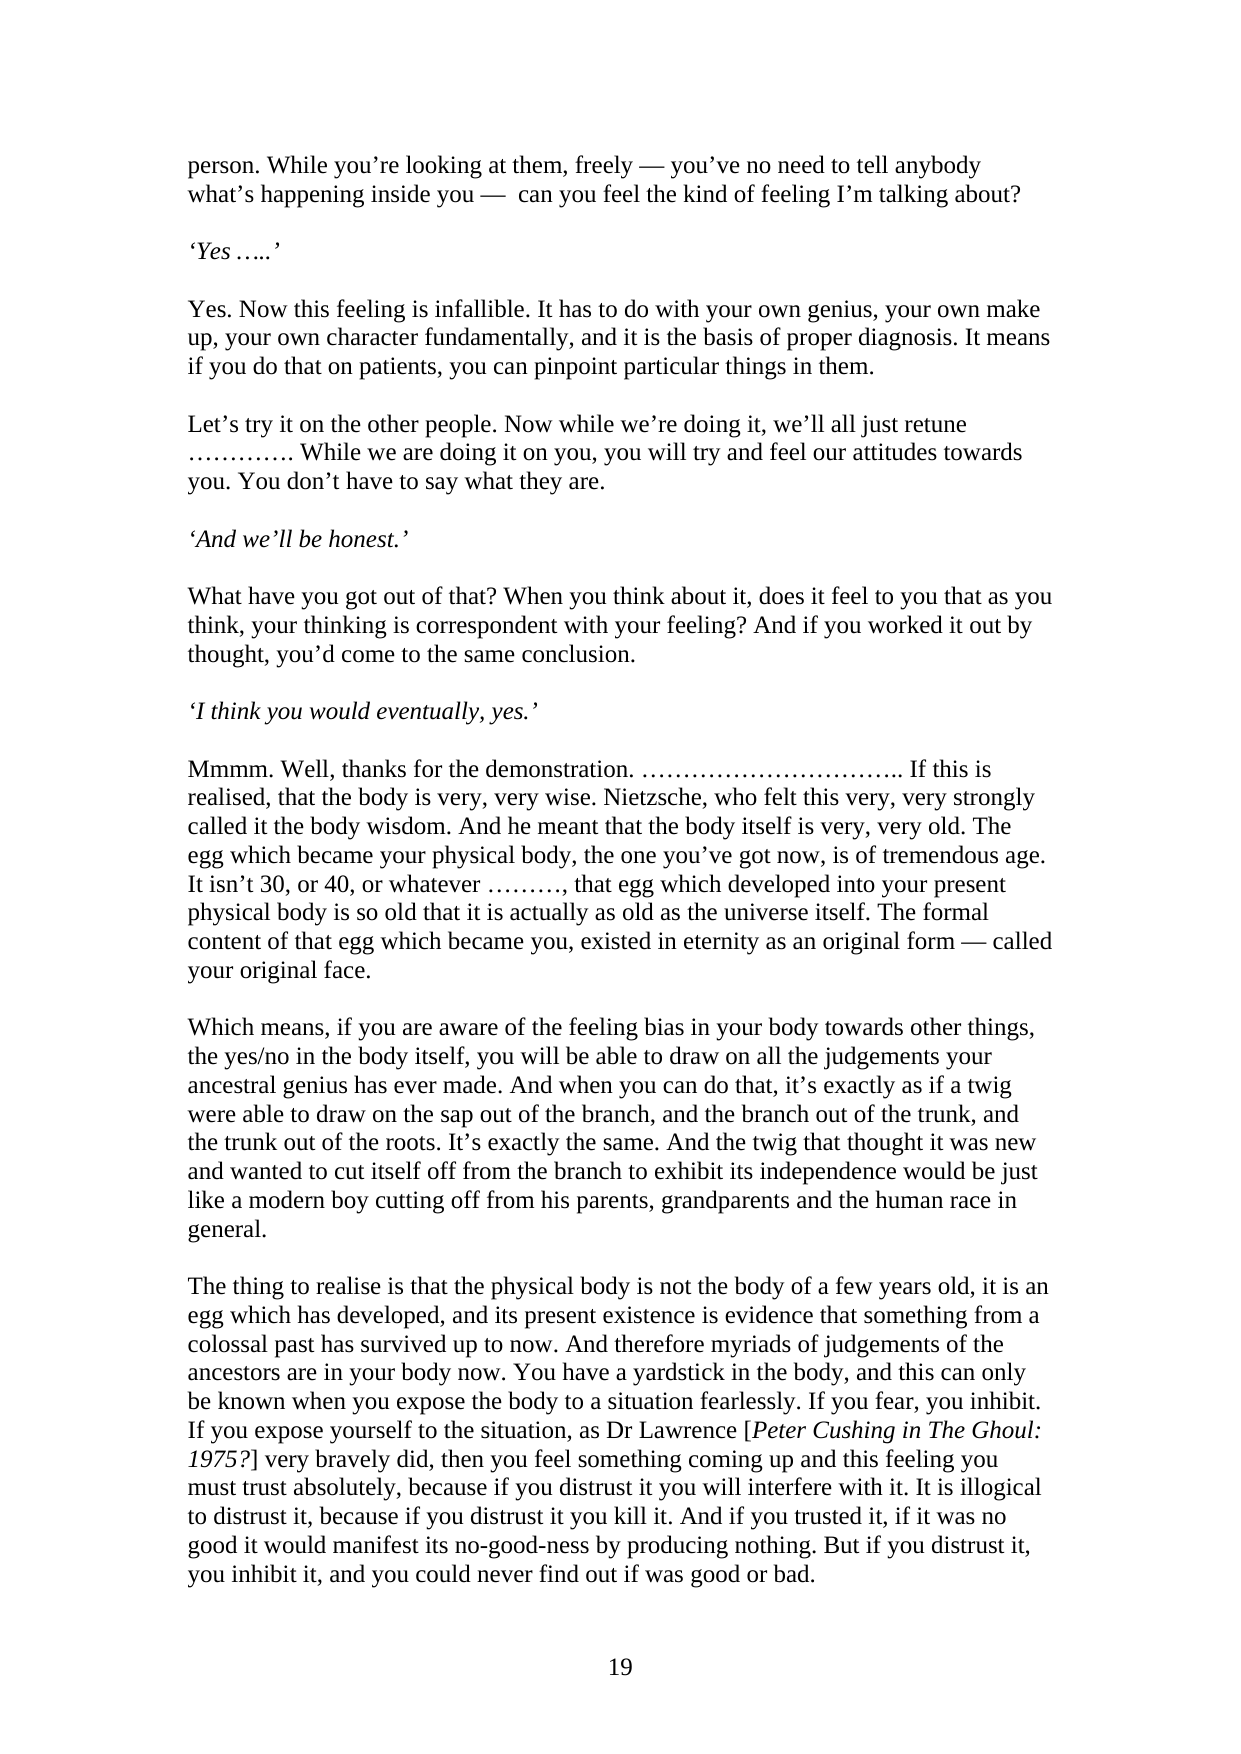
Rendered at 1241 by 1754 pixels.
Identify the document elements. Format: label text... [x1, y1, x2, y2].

text What have you got out of that? When you think about it, does it feel to you that as you think, your thinking is correspondent with your feeling? And if you worked it out by thought, you’d come to the same conclusion. [187, 581, 1053, 667]
text ‘And we’ll be honest.’ [187, 524, 1053, 552]
text Mmmm. Well, thanks for the demonstration. ………………………….. If this is realised, that the body is very, very wise. Nietzsche, who felt this very, very strongly called it the body wisdom. And he meant that the body itself is very, very old. The egg which became your physical body, the one you’ve got now, is of tremendous age. It isn’t 30, or 40, or whatever ………, that egg which developed into your present physical body is so old that it is actually as old as the universe itself. The formal content of that egg which became you, existed in eternity as an original form — called your original face. [187, 754, 1053, 984]
text Yes. Now this feeling is infallible. It has to do with your own genius, your own make up, your own character fundamentally, and it is the basis of proper diagnosis. It means if you do that on patients, you can pinpoint particular things in them. [187, 294, 1053, 380]
text The thing to realise is that the physical body is not the body of a few years old, it is an egg which has developed, and its present existence is evidence that something from a colossal past has survived up to now. And therefore myriads of judgements of the ancestors are in your body now. You have a yardstick in the body, and this can only be known when you expose the body to a situation fearlessly. If you fear, you inhibit. If you expose yourself to the situation, as Dr Lawrence [Peter Cushing in The Ghoul: 1975?] very bravely did, then you feel something coming up and this feeling you must trust absolutely, because if you distrust it you will interfere with it. It is illogical to distrust it, because if you distrust it you kill it. And if you trusted it, if it was no good it would manifest its no-good-ness by producing nothing. But if you distrust it, you inhibit it, and you could never find out if was good or bad. [187, 1271, 1053, 1587]
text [187, 150, 1053, 207]
text ‘Yes …..’ [187, 236, 1053, 265]
text ‘I think you would eventually, yes.’ [187, 696, 1053, 725]
text Which means, if you are aware of the feeling bias in your body towards other things, the yes/no in the body itself, you will be able to draw on all the judgements your ancestral genius has ever made. And when you can do that, it’s exactly as if a twig were able to draw on the sap out of the branch, and the branch out of the trunk, and the trunk out of the roots. It’s exactly the same. And the twig that thought it was new and wanted to cut itself off from the branch to exhibit its independence would be just like a modern boy cutting off from his parents, grandparents and the human race in general. [187, 1012, 1053, 1242]
text Let’s try it on the other people. Now while we’re doing it, we’ll all just retune …………. While we are doing it on you, you will try and feel our attitudes towards you. You don’t have to say what they are. [187, 409, 1053, 495]
